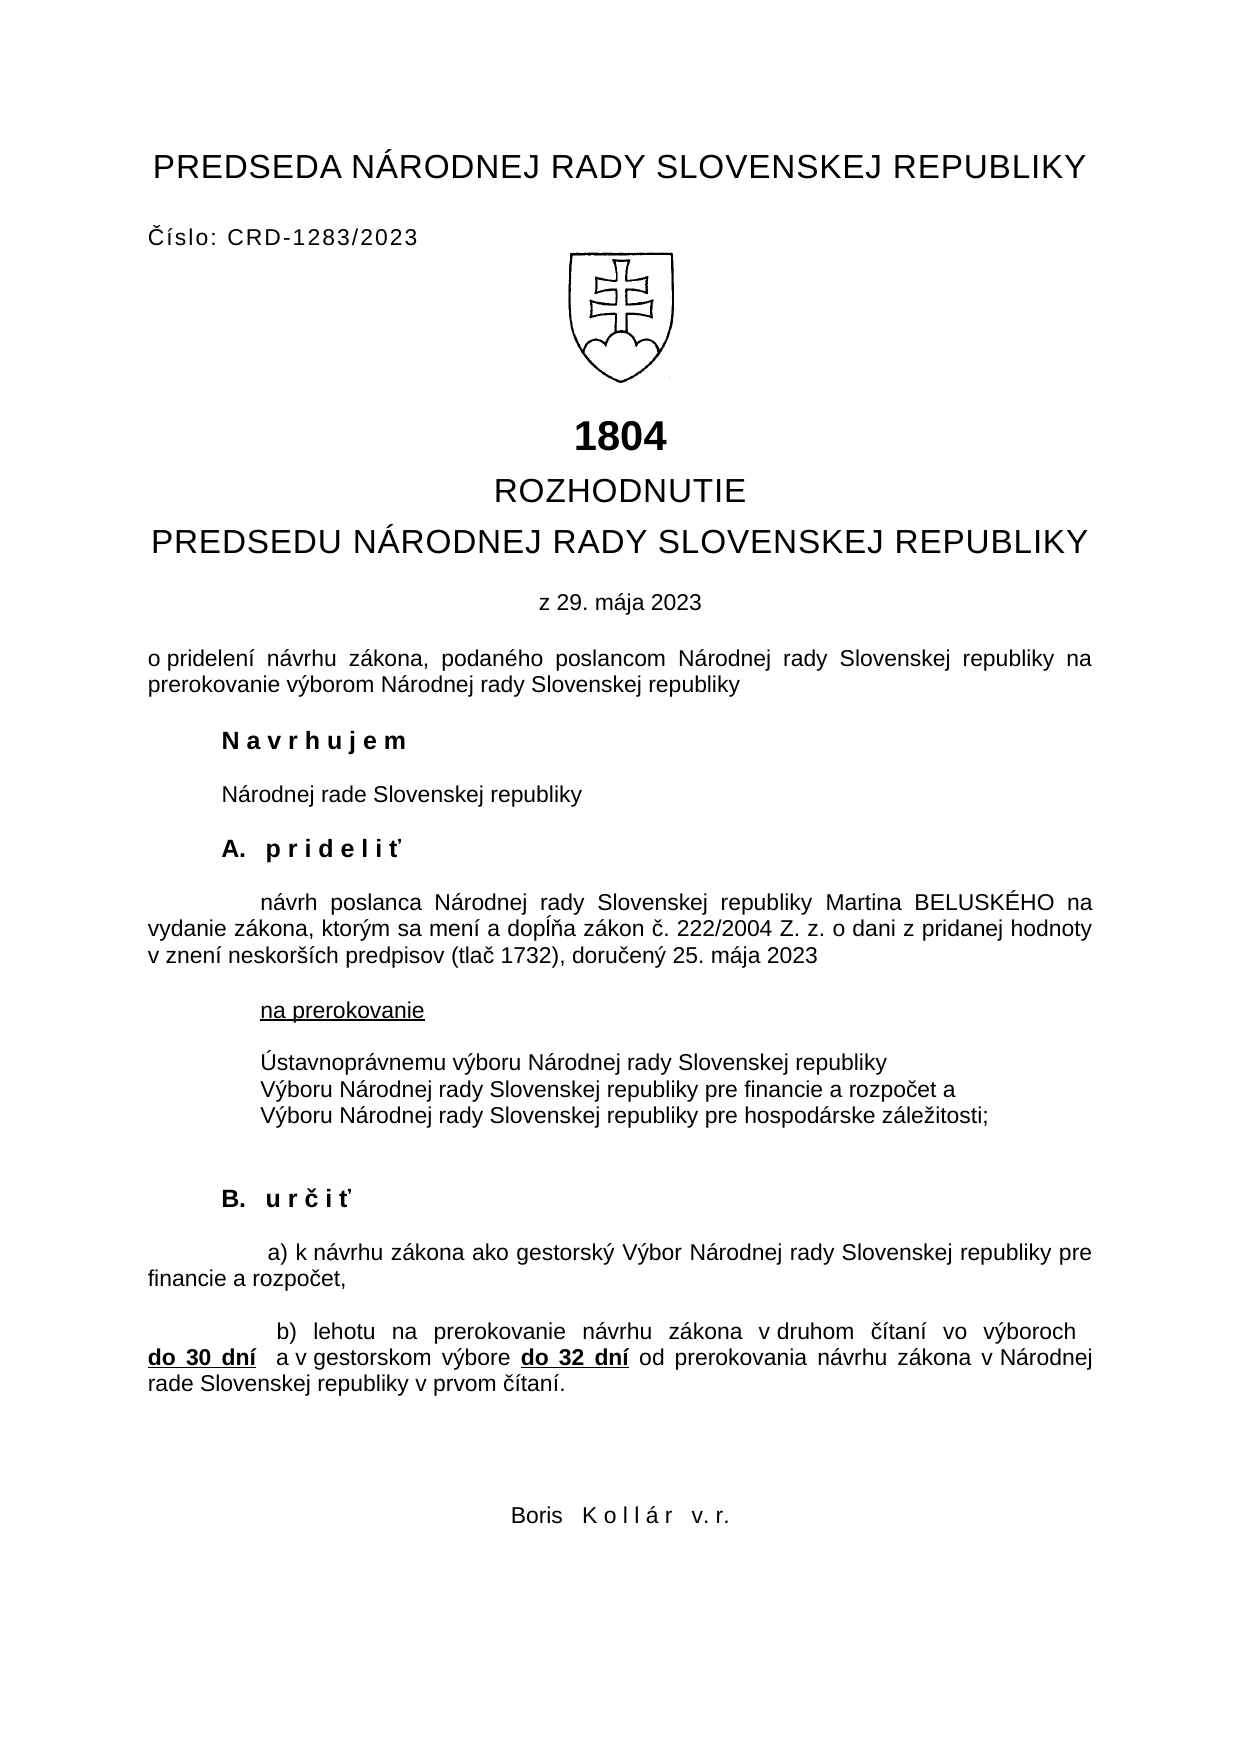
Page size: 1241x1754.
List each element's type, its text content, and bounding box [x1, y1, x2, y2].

text Výboru Národnej rady Slovenskej republiky pre financie a rozpočet a [133, 1076, 1093, 1102]
text N a v r h u j e m [148, 726, 1093, 755]
picture [563, 250, 677, 386]
text 1804 [148, 411, 1093, 459]
text Číslo: CRD-1283/2023 [148, 223, 1093, 250]
text a) k návrhu zákona ako gestorský Výbor Národnej rady Slovenskej republiky pre financie a rozpočet, [148, 1239, 1093, 1291]
text Boris K o l l á r v. r. [148, 1502, 1093, 1528]
text o pridelení návrhu zákona, podaného poslancom Národnej rady Slovenskej republiky na prerokovanie výborom Národnej rady Slovenskej republiky [148, 644, 1093, 697]
subtitle PREDSEDU NÁRODNEJ RADY SLOVENSKEJ REPUBLIKY [148, 522, 1093, 561]
text Výboru Národnej rady Slovenskej republiky pre hospodárske záležitosti; [133, 1102, 1093, 1128]
subtitle PREDSEDA NÁRODNEJ RADY SLOVENSKEJ REPUBLIKY [148, 148, 1093, 186]
text Ústavnoprávnemu výboru Národnej rady Slovenskej republiky [133, 1049, 1093, 1076]
text na prerokovanie [148, 997, 1093, 1023]
subtitle ROZHODNUTIE [148, 471, 1093, 510]
text Národnej rade Slovenskej republiky [148, 781, 1093, 807]
list p r i d e l i ť [221, 834, 1093, 862]
text z 29. mája 2023 [148, 589, 1093, 616]
list u r č i ť [221, 1183, 1093, 1212]
text návrh poslanca Národnej rady Slovenskej republiky Martina BELUSKÉHO na vydanie zákona, ktorým sa mení a dopĺňa zákon č. 222/2004 Z. z. o dani z pridanej hodnoty v znení neskorších predpisov (tlač 1732), doručený 25. mája 2023 [148, 889, 1093, 968]
text b) lehotu na prerokovanie návrhu zákona v druhom čítaní vo výboroch do 30 dní a v gestorskom výbore do 32 dní od prerokovania návrhu zákona v Národnej rade Slovenskej republiky v prvom čítaní. [148, 1318, 1093, 1397]
